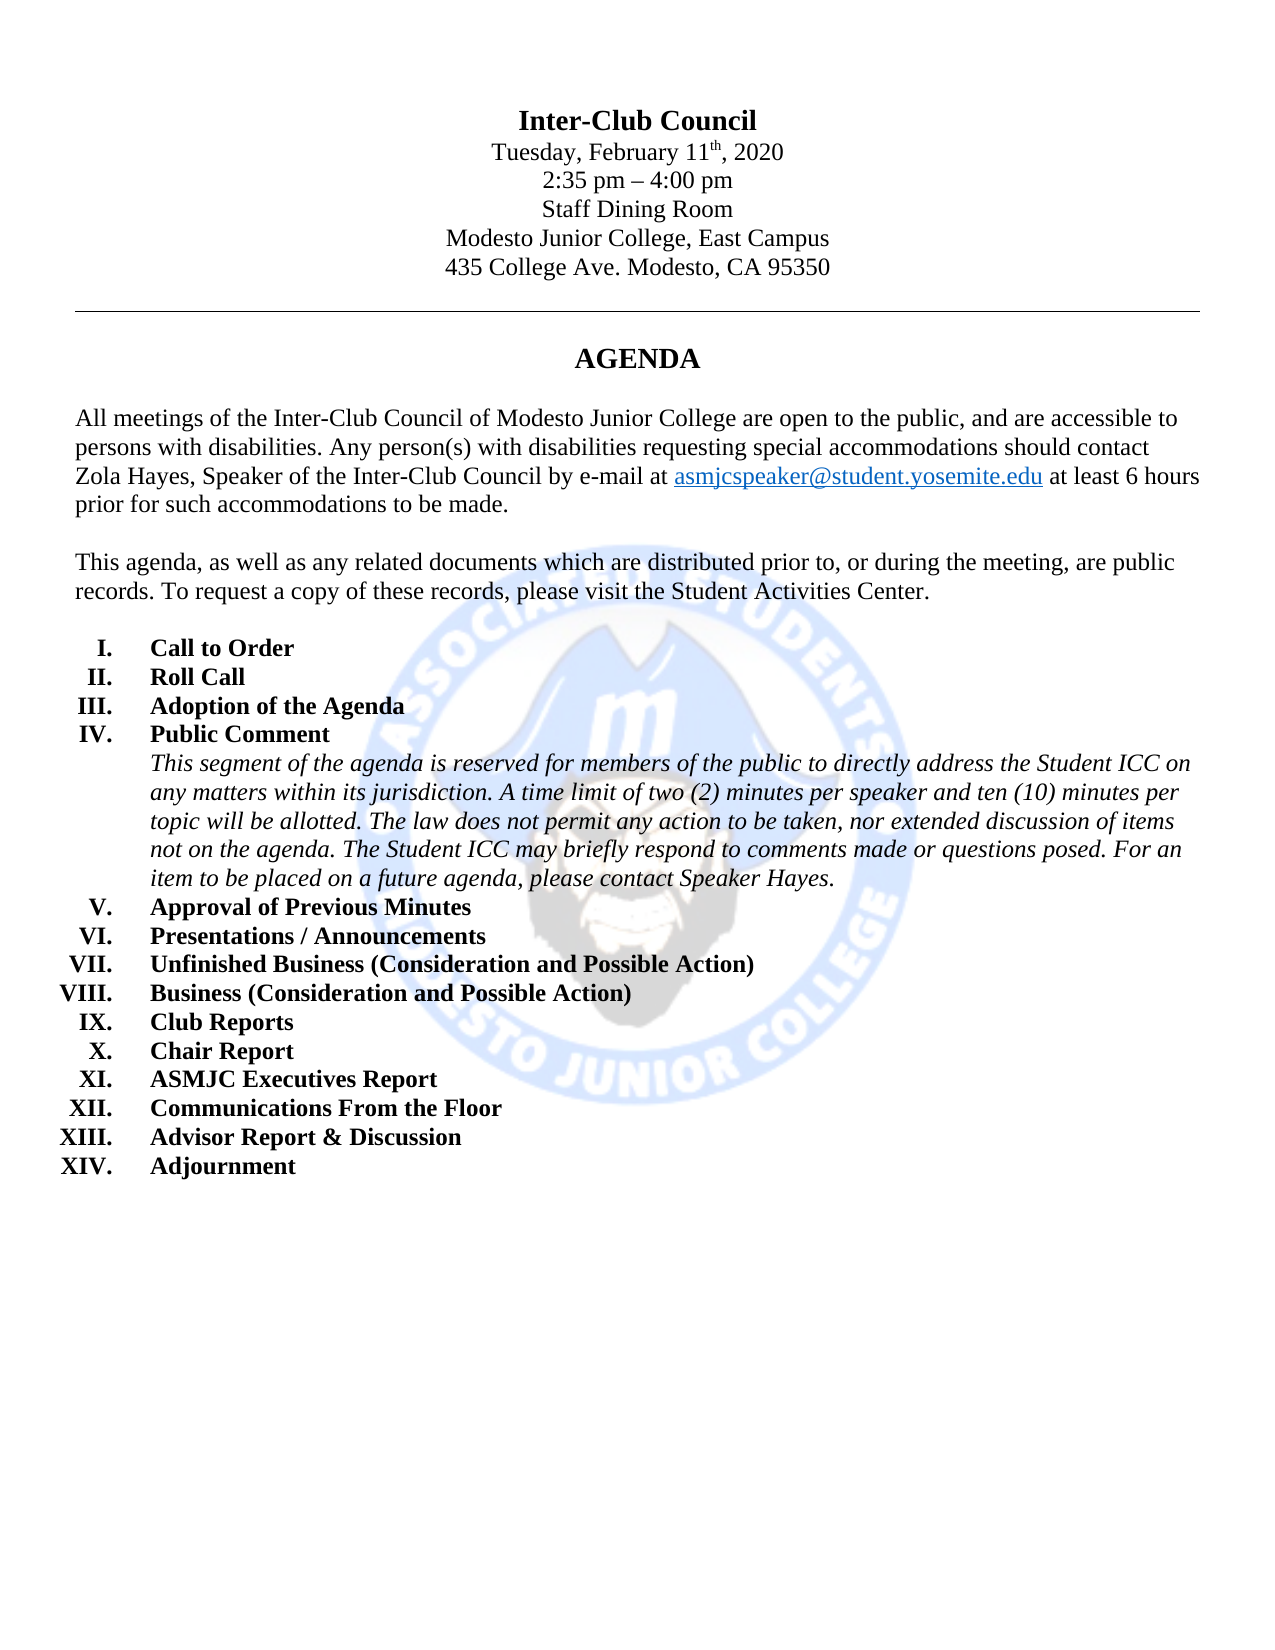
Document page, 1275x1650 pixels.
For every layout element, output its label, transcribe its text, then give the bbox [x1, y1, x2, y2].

text All meetings of the Inter-Club Council of Modesto Junior College are open to the public, and are accessible to persons with disabilities. Any person(s) with disabilities requesting special accommodations should contact Zola Hayes, Speaker of the Inter-Club Council by e-mail at asmjcspeaker@student.yosemite.edu at least 6 hours prior for such accommodations to be made. [75, 403, 1200, 518]
list Roll Call [112, 662, 1200, 691]
list Communications From the Floor [112, 1093, 1200, 1122]
text 2:35 pm – 4:00 pm [75, 165, 1200, 194]
list Business (Consideration and Possible Action) [112, 978, 1200, 1007]
list Call to Order [112, 633, 1200, 662]
text AGENDA [75, 341, 1200, 374]
list This segment of the agenda is reserved for members of the public to directly address the Student ICC on any matters within its jurisdiction. A time limit of two (2) minutes per speaker and ten (10) minutes per topic will be allotted. The law does not permit any action to be taken, nor extended discussion of items not on the agenda. The Student ICC may briefly respond to comments made or questions posed. For an item to be placed on a future agenda, please contact Speaker Hayes. [150, 748, 1200, 892]
list Adjournment [112, 1151, 1200, 1179]
list Approval of Previous Minutes [112, 892, 1200, 921]
text Tuesday, February 11th, 2020 [75, 137, 1200, 165]
list Chair Report [112, 1036, 1200, 1064]
text 435 College Ave. Modesto, CA 95350 [75, 252, 1200, 280]
text Inter-Club Council [75, 103, 1200, 137]
list Presentations / Announcements [112, 921, 1200, 949]
list Unfinished Business (Consideration and Possible Action) [112, 949, 1200, 978]
list Public Comment [112, 719, 1200, 748]
text Modesto Junior College, East Campus [75, 223, 1200, 252]
text This agenda, as well as any related documents which are distributed prior to, or during the meeting, are public records. To request a copy of these records, please visit the Student Activities Center. [75, 547, 1200, 604]
list Adoption of the Agenda [112, 691, 1200, 719]
list ASMJC Executives Report [112, 1064, 1200, 1093]
list Club Reports [112, 1007, 1200, 1036]
text Staff Dining Room [75, 194, 1200, 223]
list Advisor Report & Discussion [112, 1122, 1200, 1151]
